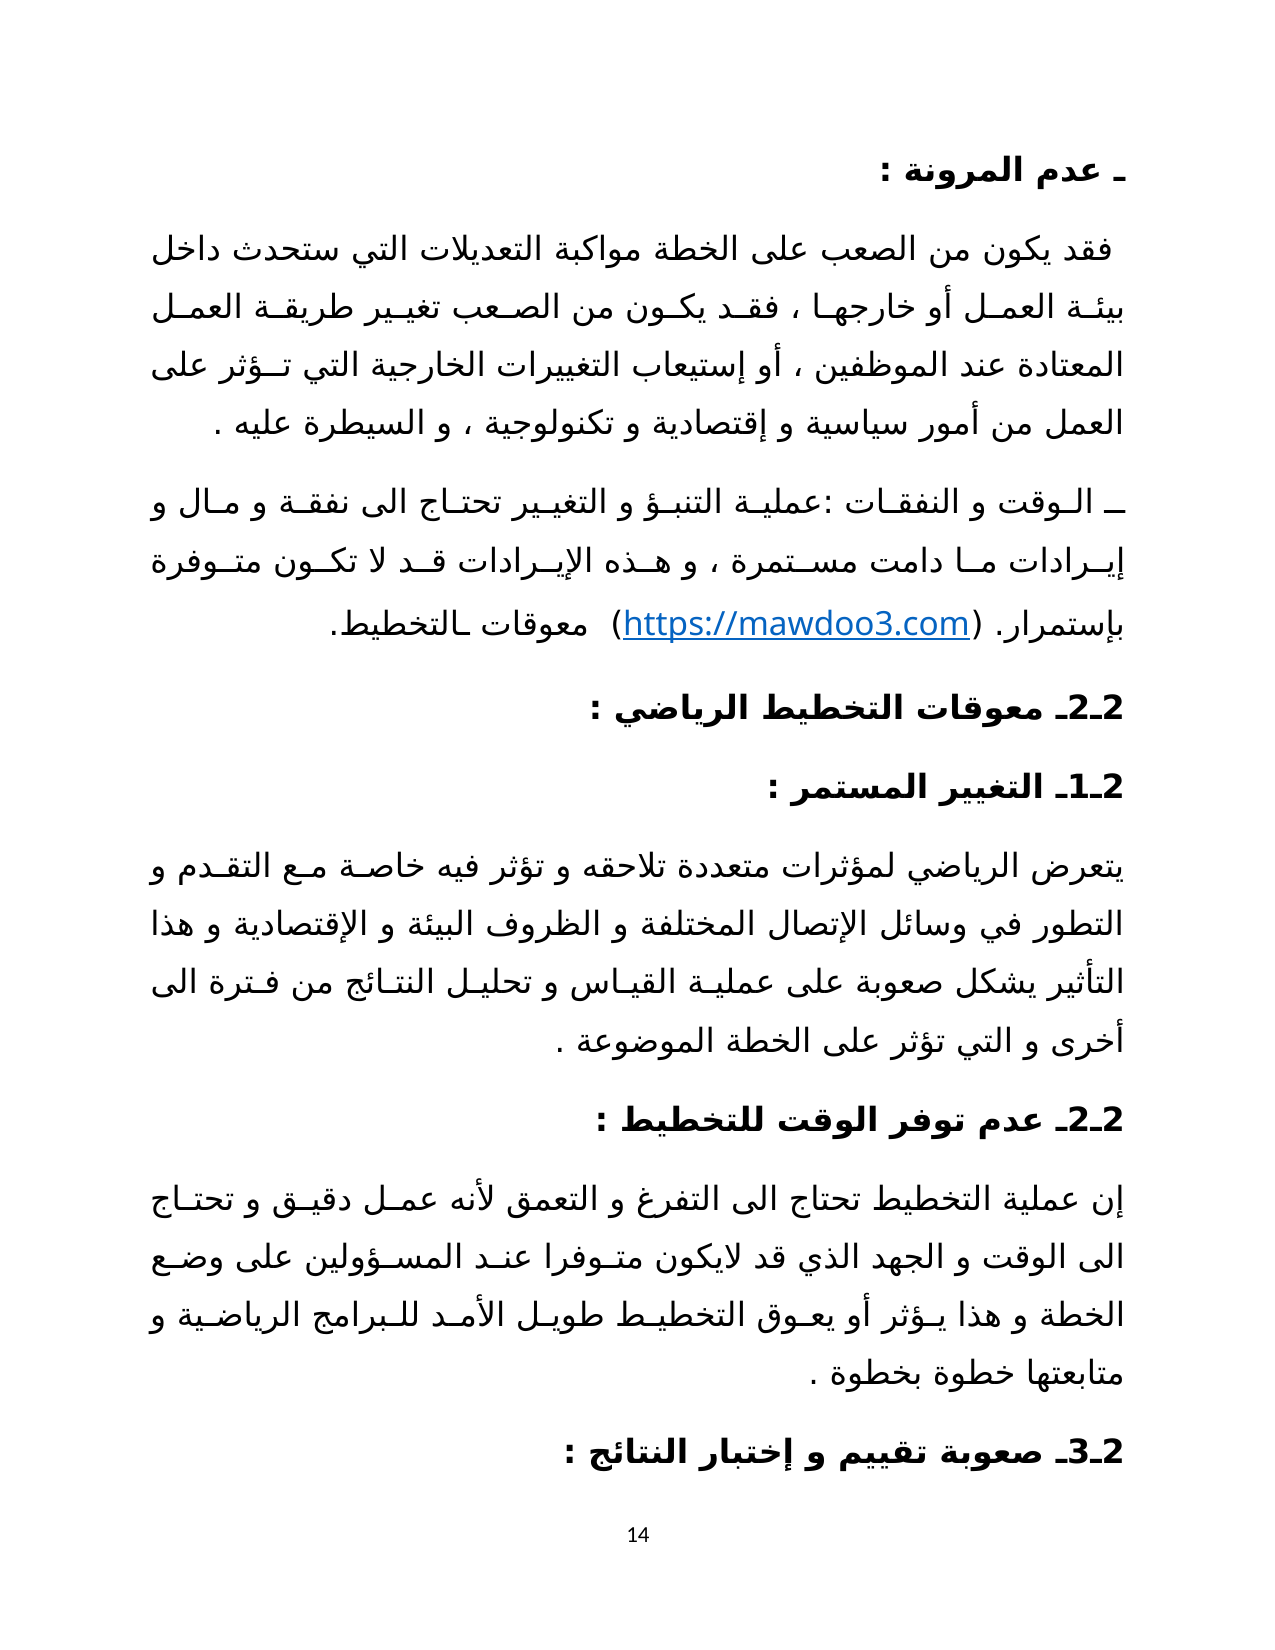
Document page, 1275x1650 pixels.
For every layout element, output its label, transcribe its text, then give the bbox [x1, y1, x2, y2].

text 2ـ1ـ التغيير المستمر : [150, 767, 1125, 806]
text فقد يكون من الصعب على الخطة مواكبة التعديلات التي ستحدث داخل بيئة العمل أو خارجها ، فقد يكون من الصعب تغيير طريقة العمل المعتادة عند الموظفين ، أو إستيعاب التغييرات الخارجية التي تؤثر على العمل من أمور سياسية و إقتصادية و تكنولوجية ، و السيطرة عليه . [150, 229, 1125, 443]
text 2ـ2ـ معوقات التخطيط الرياضي : [150, 688, 1125, 727]
text يتعرض الرياضي لمؤثرات متعددة تلاحقه و تؤثر فيه خاصة مع التقدم و التطور في وسائل الإتصال المختلفة و الظروف البيئة و الإقتصادية و هذا التأثير يشكل صعوبة على عملية القياس و تحليل النتائج من فترة الى أخرى و التي تؤثر على الخطة الموضوعة . [150, 846, 1125, 1060]
text ـ الوقت و النفقات :عملية التنبؤ و التغيير تحتاج الى نفقة و مال و إيرادات ما دامت مستمرة ، و هذه الإيرادات قد لا تكون متوفرة بإستمرار. (https://mawdoo3.com) معوقات ـالتخطيط. [150, 483, 1125, 645]
text ـ عدم المرونة : [150, 150, 1125, 189]
text 2ـ2ـ عدم توفر الوقت للتخطيط : [150, 1100, 1125, 1139]
text إن عملية التخطيط تحتاج الى التفرغ و التعمق لأنه عمل دقيق و تحتاج الى الوقت و الجهد الذي قد لايكون متوفرا عند المسؤولين على وضع الخطة و هذا يؤثر أو يعوق التخطيط طويل الأمد للبرامج الرياضية و متابعتها خطوة بخطوة . [150, 1179, 1125, 1393]
text 2ـ3ـ صعوبة تقييم و إختبار النتائج : [150, 1433, 1125, 1472]
